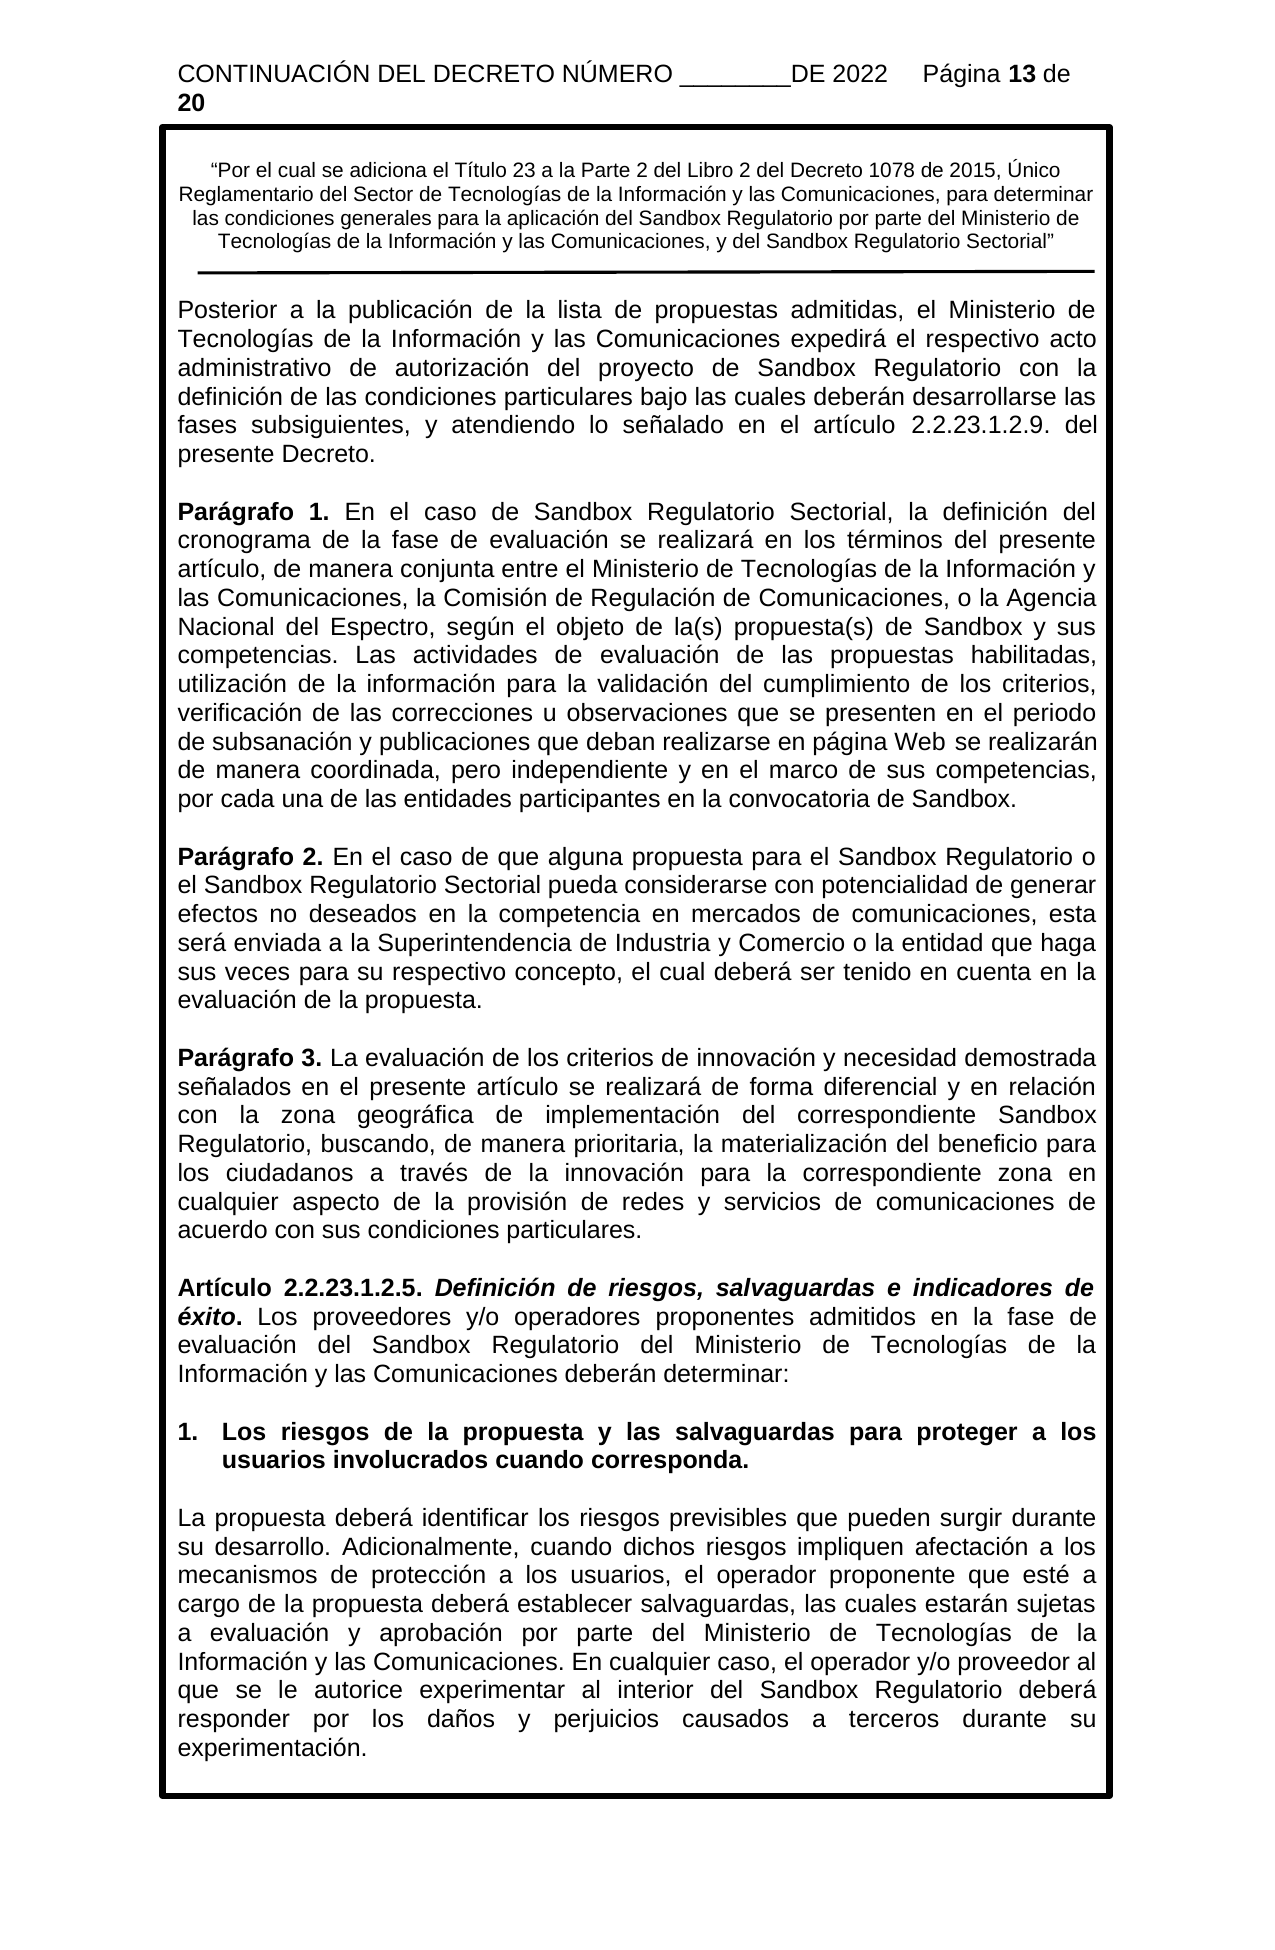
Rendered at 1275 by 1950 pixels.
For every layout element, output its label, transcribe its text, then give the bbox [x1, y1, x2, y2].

text Parágrafo 3. La evaluación de los criterios de innovación y necesidad demostrada señalados en el presente artículo se realizará de forma diferencial y en relación con la zona geográfica de implementación del correspondiente Sandbox Regulatorio, buscando, de manera prioritaria, la materialización del beneficio para los ciudadanos a través de la innovación para la correspondiente zona en cualquier aspecto de la provisión de redes y servicios de comunicaciones de acuerdo con sus condiciones particulares. [177, 1043, 1098, 1244]
text Parágrafo 1. En el caso de Sandbox Regulatorio Sectorial, la definición del cronograma de la fase de evaluación se realizará en los términos del presente artículo, de manera conjunta entre el Ministerio de Tecnologías de la Información y las Comunicaciones, la Comisión de Regulación de Comunicaciones, o la Agencia Nacional del Espectro, según el objeto de la(s) propuesta(s) de Sandbox y sus competencias. Las actividades de evaluación de las propuestas habilitadas, utilización de la información para la validación del cumplimiento de los criterios, verificación de las correcciones u observaciones que se presenten en el periodo de subsanación y publicaciones que deban realizarse en página Web se realizarán de manera coordinada, pero independiente y en el marco de sus competencias, por cada una de las entidades participantes en la convocatoria de Sandbox. [177, 497, 1098, 813]
text Posterior a la publicación de la lista de propuestas admitidas, el Ministerio de Tecnologías de la Información y las Comunicaciones expedirá el respectivo acto administrativo de autorización del proyecto de Sandbox Regulatorio con la definición de las condiciones particulares bajo las cuales deberán desarrollarse las fases subsiguientes, y atendiendo lo señalado en el artículo 2.2.23.1.2.9. del presente Decreto. [177, 295, 1098, 468]
text 1. Los riesgos de la propuesta y las salvaguardas para proteger a los usuarios involucrados cuando corresponda. [177, 1417, 1098, 1474]
text Artículo 2.2.23.1.2.5. Definición de riesgos, salvaguardas e indicadores de éxito. Los proveedores y/o operadores proponentes admitidos en la fase de evaluación del Sandbox Regulatorio del Ministerio de Tecnologías de la Información y las Comunicaciones deberán determinar: [177, 1273, 1098, 1388]
text La propuesta deberá identificar los riesgos previsibles que pueden surgir durante su desarrollo. Adicionalmente, cuando dichos riesgos impliquen afectación a los mecanismos de protección a los usuarios, el operador proponente que esté a cargo de la propuesta deberá establecer salvaguardas, las cuales estarán sujetas a evaluación y aprobación por parte del Ministerio de Tecnologías de la Información y las Comunicaciones. En cualquier caso, el operador y/o proveedor al que se le autorice experimentar al interior del Sandbox Regulatorio deberá responder por los daños y perjuicios causados a terceros durante su experimentación. [177, 1503, 1098, 1762]
text Parágrafo 2. En el caso de que alguna propuesta para el Sandbox Regulatorio o el Sandbox Regulatorio Sectorial pueda considerarse con potencialidad de generar efectos no deseados en la competencia en mercados de comunicaciones, esta será enviada a la Superintendencia de Industria y Comercio o la entidad que haga sus veces para su respectivo concepto, el cual deberá ser tenido en cuenta en la evaluación de la propuesta. [177, 842, 1098, 1014]
